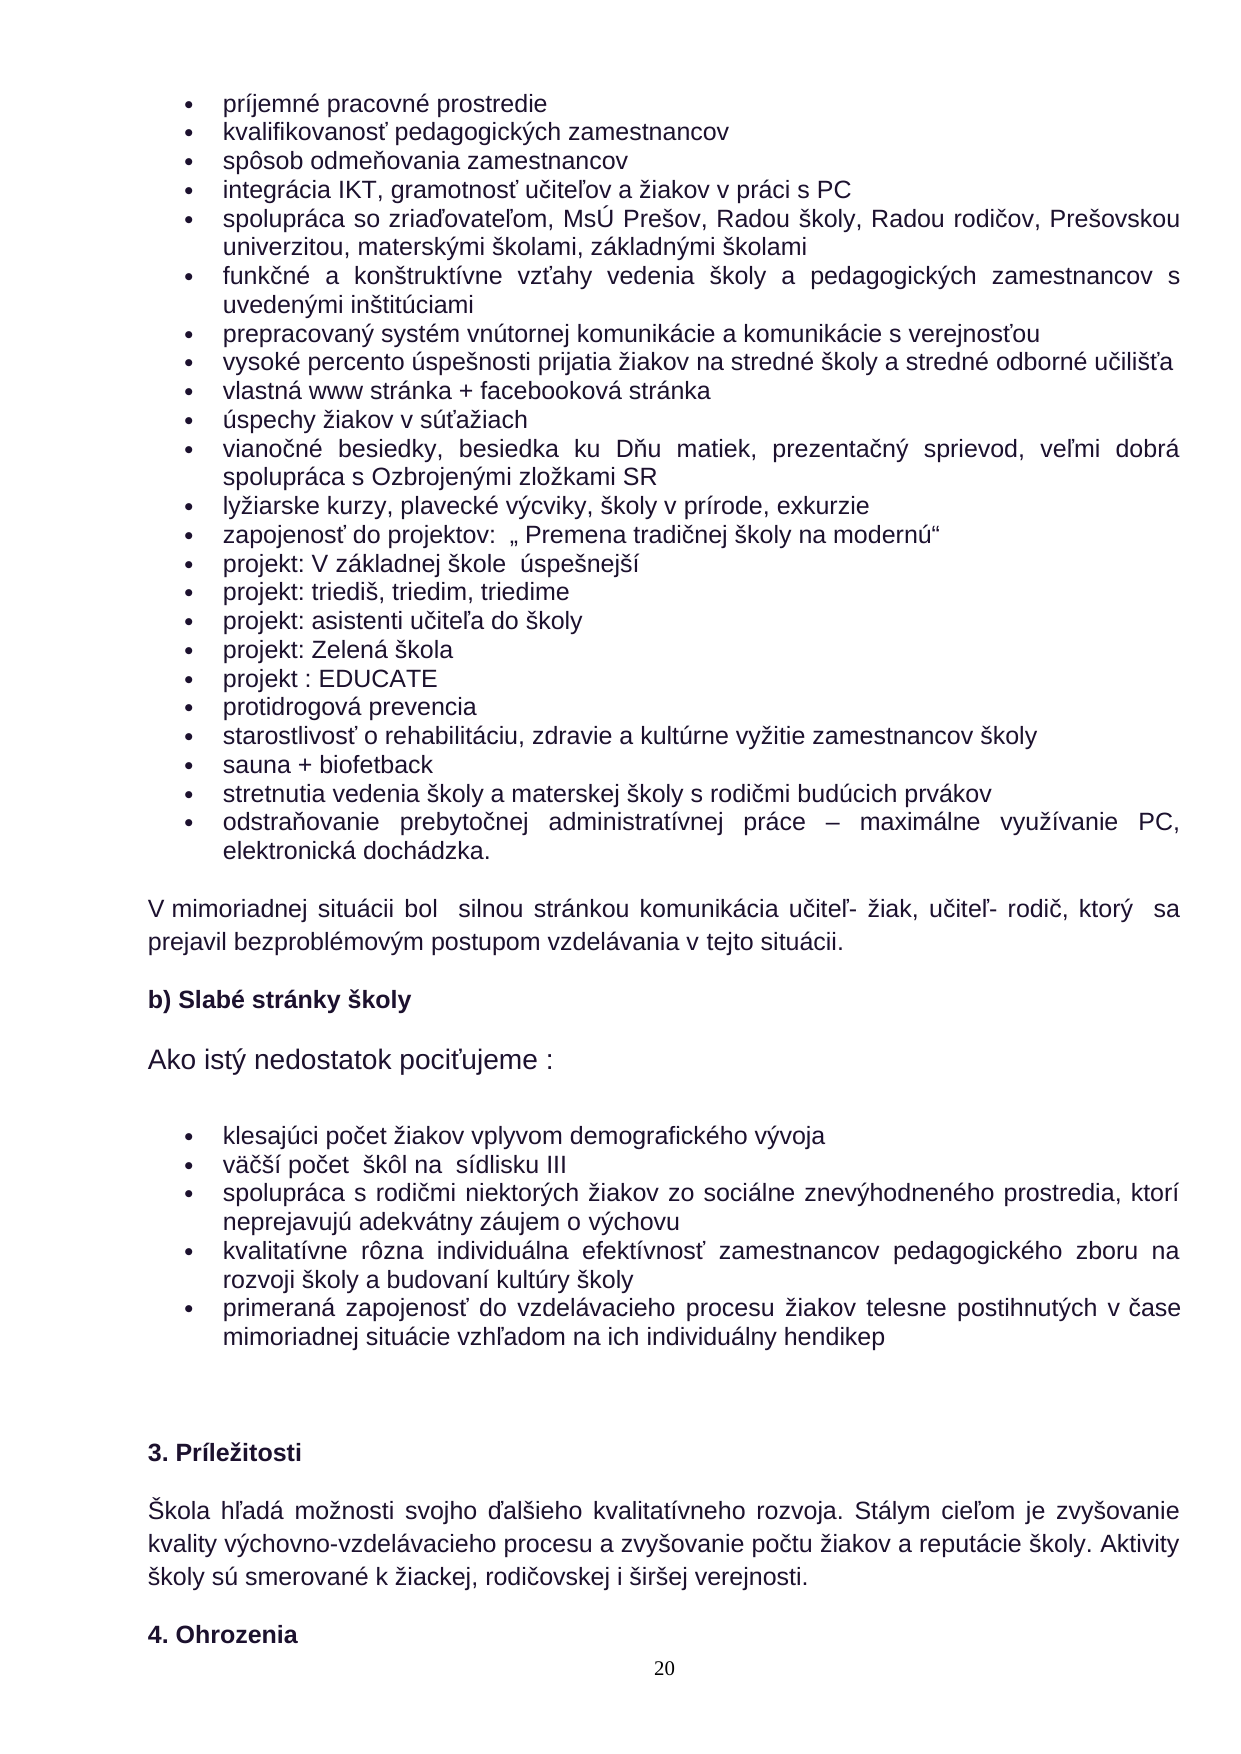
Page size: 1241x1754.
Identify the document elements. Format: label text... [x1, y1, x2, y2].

list väčší počet škôl na sídlisku III [185, 1149, 1181, 1178]
text V mimoriadnej situácii bol silnou stránkou komunikácia učiteľ- žiak, učiteľ- rodič, ktorý sa prejavil bezproblémovým postupom vzdelávania v tejto situácii. [148, 894, 1181, 956]
list kvalitatívne rôzna individuálna efektívnosť zamestnancov pedagogického zboru na rozvoji školy a budovaní kultúry školy [185, 1236, 1181, 1293]
text b) Slabé stránky školy [148, 985, 1181, 1014]
list stretnutia vedenia školy a materskej školy s rodičmi budúcich prvákov [185, 779, 1181, 807]
list odstraňovanie prebytočnej administratívnej práce – maximálne využívanie PC, elektronická dochádzka. [185, 807, 1181, 865]
list lyžiarske kurzy, plavecké výcviky, školy v prírode, exkurzie [185, 491, 1181, 520]
list úspechy žiakov v súťažiach [185, 405, 1181, 434]
list funkčné a konštruktívne vzťahy vedenia školy a pedagogických zamestnancov s uvedenými inštitúciami [185, 261, 1181, 319]
list vlastná www stránka + facebooková stránka [185, 376, 1181, 405]
list vysoké percento úspešnosti prijatia žiakov na stredné školy a stredné odborné učilišťa [185, 347, 1181, 376]
list spolupráca s rodičmi niektorých žiakov zo sociálne znevýhodneného prostredia, ktorí neprejavujú adekvátny záujem o výchovu [185, 1178, 1181, 1236]
list projekt : EDUCATE [185, 664, 1181, 692]
list príjemné pracovné prostredie [185, 89, 1181, 117]
text 3. Príležitosti [148, 1438, 1181, 1467]
list spolupráca so zriaďovateľom, MsÚ Prešov, Radou školy, Radou rodičov, Prešovskou univerzitou, materskými školami, základnými školami [185, 204, 1181, 261]
list kvalifikovanosť pedagogických zamestnancov [185, 117, 1181, 146]
text Škola hľadá možnosti svojho ďalšieho kvalitatívneho rozvoja. Stálym cieľom je zvyšovanie kvality výchovno-vzdelávacieho procesu a zvyšovanie počtu žiakov a reputácie školy. Aktivity školy sú smerované k žiackej, rodičovskej i širšej verejnosti. [148, 1496, 1181, 1591]
list projekt: triediš, triedim, triedime [185, 577, 1181, 606]
list projekt: asistenti učiteľa do školy [185, 606, 1181, 635]
list zapojenosť do projektov: „ Premena tradičnej školy na modernú“ [185, 520, 1181, 549]
list projekt: Zelená škola [185, 635, 1181, 664]
list starostlivosť o rehabilitáciu, zdravie a kultúrne vyžitie zamestnancov školy [185, 721, 1181, 750]
list vianočné besiedky, besiedka ku Dňu matiek, prezentačný sprievod, veľmi dobrá spolupráca s Ozbrojenými zložkami SR [185, 434, 1181, 491]
list klesajúci počet žiakov vplyvom demografického vývoja [185, 1121, 1181, 1149]
list sauna + biofetback [185, 750, 1181, 779]
list prepracovaný systém vnútornej komunikácie a komunikácie s verejnosťou [185, 319, 1181, 347]
text 4. Ohrozenia [148, 1620, 1181, 1649]
text Ako istý nedostatok pociťujeme : [148, 1043, 1181, 1076]
list projekt: V základnej škole úspešnejší [185, 549, 1181, 577]
list primeraná zapojenosť do vzdelávacieho procesu žiakov telesne postihnutých v čase mimoriadnej situácie vzhľadom na ich individuálny hendikep [185, 1293, 1181, 1351]
list integrácia IKT, gramotnosť učiteľov a žiakov v práci s PC [185, 175, 1181, 204]
list protidrogová prevencia [185, 692, 1181, 721]
list spôsob odmeňovania zamestnancov [185, 146, 1181, 175]
